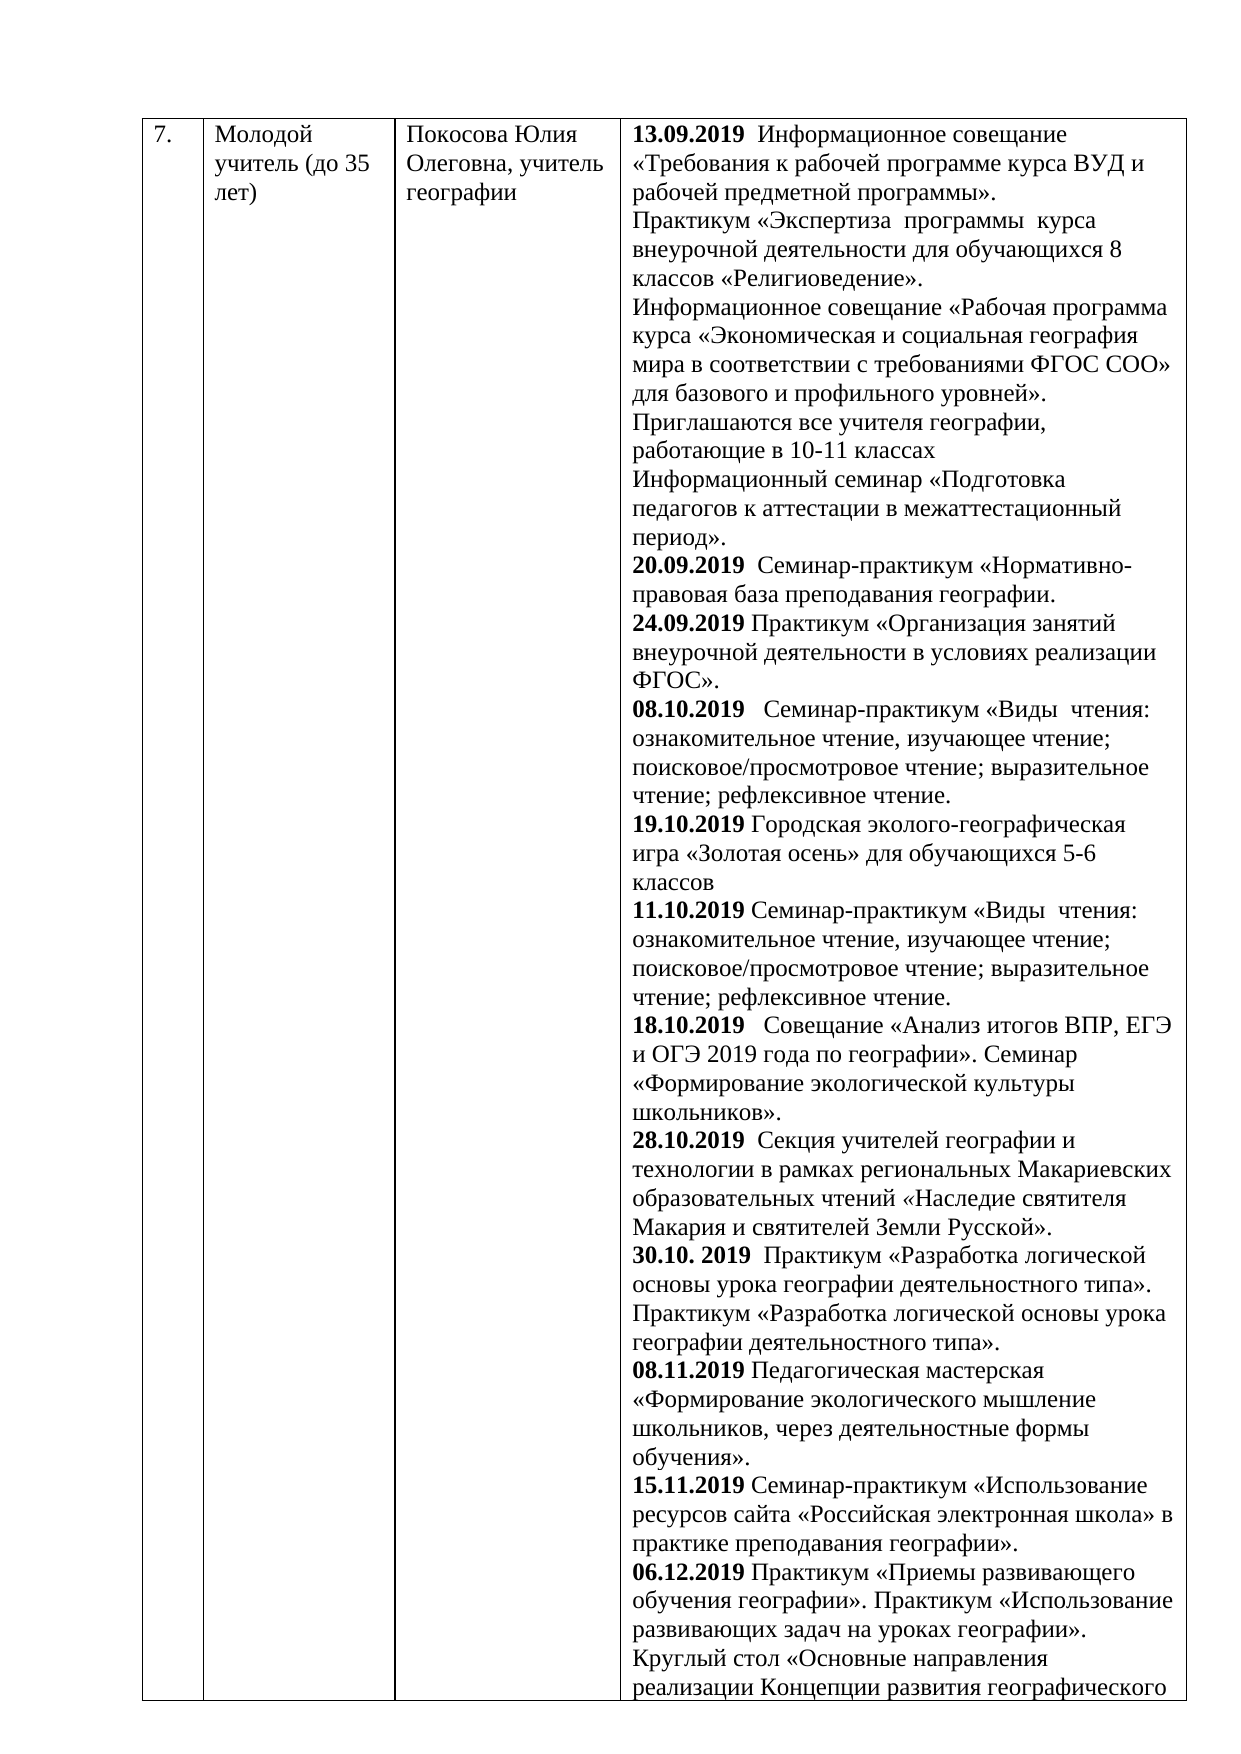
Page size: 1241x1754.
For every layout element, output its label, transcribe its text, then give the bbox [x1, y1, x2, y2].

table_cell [204, 119, 394, 1700]
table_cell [621, 119, 1186, 1700]
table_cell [396, 119, 620, 1700]
table_cell 7. [143, 119, 203, 1700]
